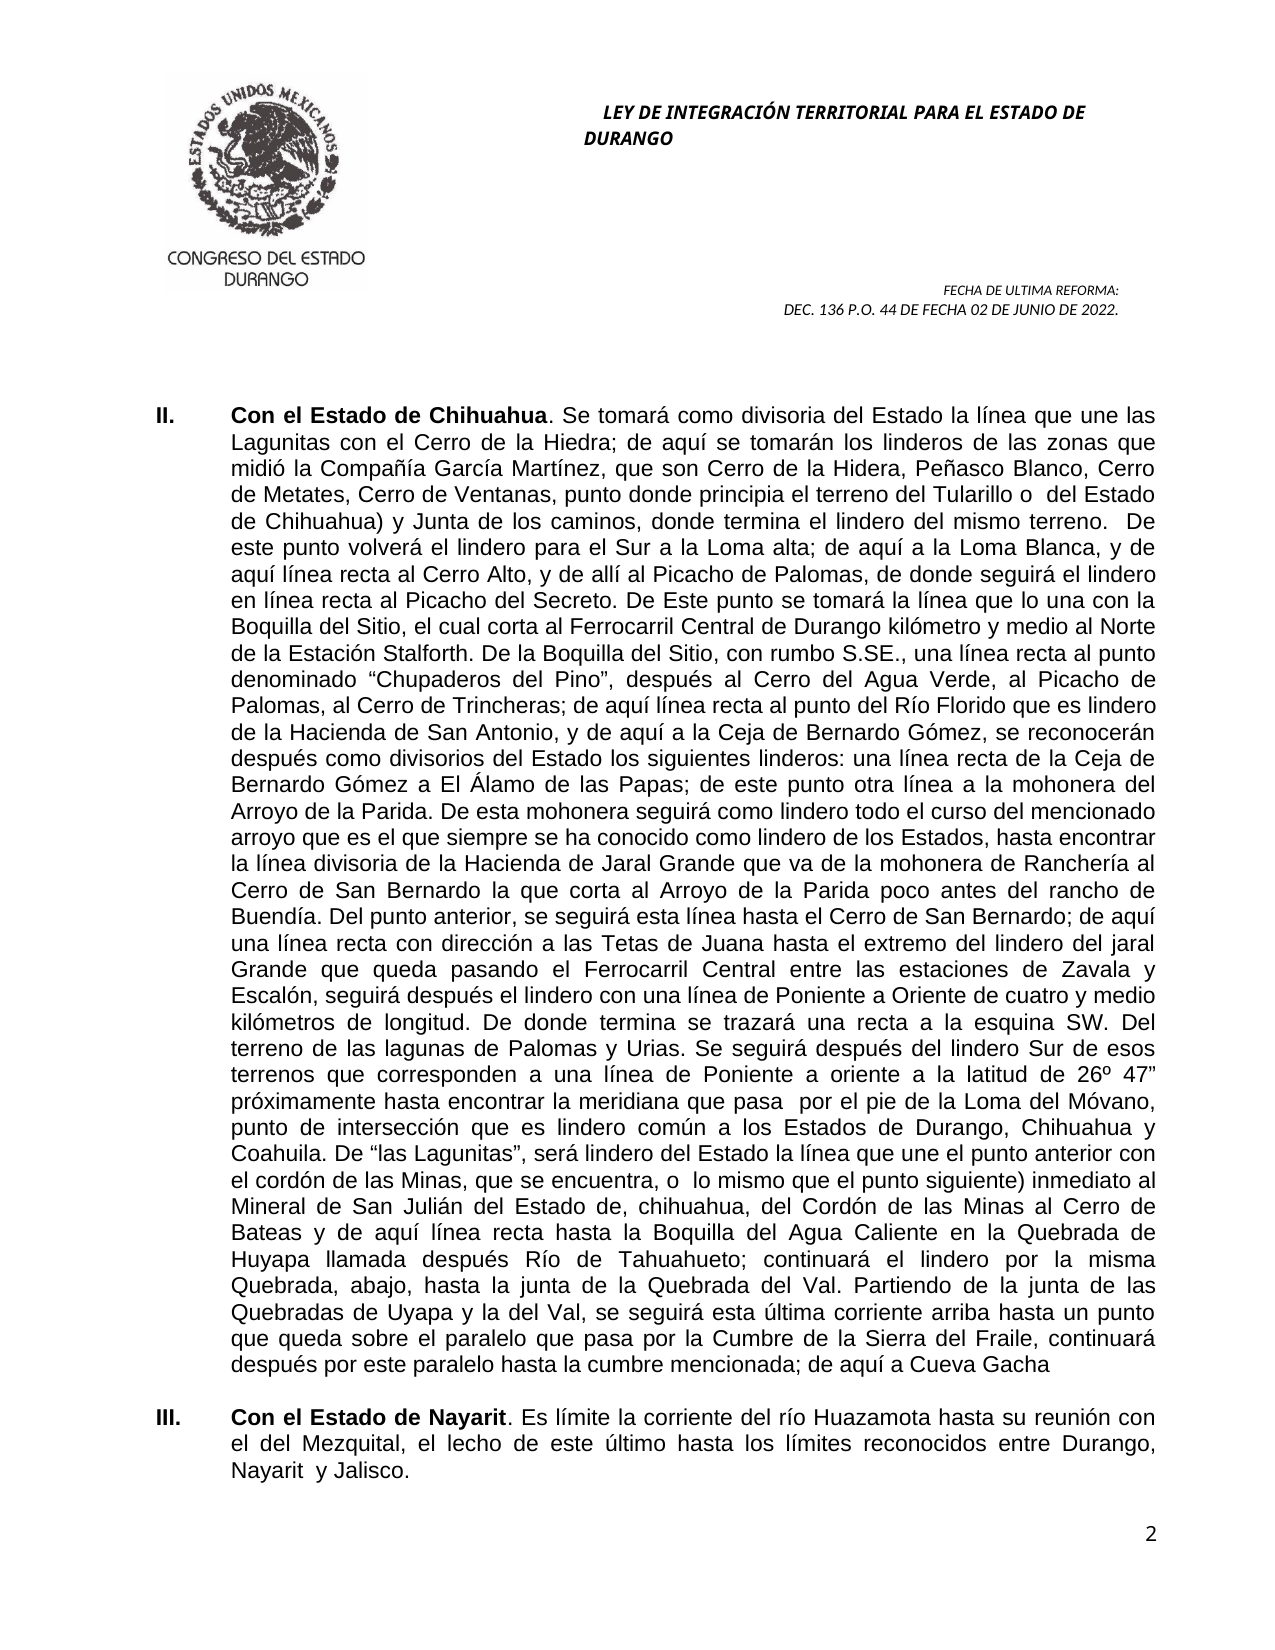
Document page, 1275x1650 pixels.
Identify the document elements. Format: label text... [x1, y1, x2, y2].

list Con el Estado de Chihuahua. Se tomará como divisoria del Estado la línea que une las Lagunitas con el Cerro de la Hiedra; de aquí se tomarán los linderos de las zonas que midió la Compañía García Martínez, que son Cerro de la Hidera, Peñasco Blanco, Cerro de Metates, Cerro de Ventanas, punto donde principia el terreno del Tularillo o del Estado de Chihuahua) y Junta de los caminos, donde termina el lindero del mismo terreno. De este punto volverá el lindero para el Sur a la Loma alta; de aquí a la Loma Blanca, y de aquí línea recta al Cerro Alto, y de allí al Picacho de Palomas, de donde seguirá el lindero en línea recta al Picacho del Secreto. De Este punto se tomará la línea que lo una con la Boquilla del Sitio, el cual corta al Ferrocarril Central de Durango kilómetro y medio al Norte de la Estación Stalforth. De la Boquilla del Sitio, con rumbo S.SE., una línea recta al punto denominado “Chupaderos del Pino”, después al Cerro del Agua Verde, al Picacho de Palomas, al Cerro de Trincheras; de aquí línea recta al punto del Río Florido que es lindero de la Hacienda de San Antonio, y de aquí a la Ceja de Bernardo Gómez, se reconocerán después como divisorios del Estado los siguientes linderos: una línea recta de la Ceja de Bernardo Gómez a El Álamo de las Papas; de este punto otra línea a la mohonera del Arroyo de la Parida. De esta mohonera seguirá como lindero todo el curso del mencionado arroyo que es el que siempre se ha conocido como lindero de los Estados, hasta encontrar la línea divisoria de la Hacienda de Jaral Grande que va de la mohonera de Ranchería al Cerro de San Bernardo la que corta al Arroyo de la Parida poco antes del rancho de Buendía. Del punto anterior, se seguirá esta línea hasta el Cerro de San Bernardo; de aquí una línea recta con dirección a las Tetas de Juana hasta el extremo del lindero del jaral Grande que queda pasando el Ferrocarril Central entre las estaciones de Zavala y Escalón, seguirá después el lindero con una línea de Poniente a Oriente de cuatro y medio kilómetros de longitud. De donde termina se trazará una recta a la esquina SW. Del terreno de las lagunas de Palomas y Urias. Se seguirá después del lindero Sur de esos terrenos que corresponden a una línea de Poniente a oriente a la latitud de 26º próximamente hasta encontrar la meridiana que pasa por el pie de la Loma del Móvano, punto de intersección que es lindero común a los Estados de Durango, Chihuahua y Coahuila. De “las Lagunitas”, será lindero del Estado la línea que une el punto anterior con el cordón de las Minas, que se encuentra, o lo mismo que el punto siguiente) inmediato al Mineral de San Julián del Estado de, chihuahua, del Cordón de las Minas al Cerro de Bateas y de aquí línea recta hasta la Boquilla del Agua Caliente en la Quebrada de Huyapa llamada después Río de Tahuahueto; continuará el lindero por la misma Quebrada, abajo, hasta la junta de la Quebrada del Val. Partiendo de la junta de las Quebradas de Uyapa y la del Val, se seguirá esta última corriente arriba hasta un punto que queda sobre el paralelo que pasa por la Cumbre de la Sierra del Fraile, continuará después por este paralelo hasta la cumbre mencionada; de aquí a Cueva Gacha [156, 402, 1157, 1377]
picture [163, 73, 367, 293]
list Con el Estado de Nayarit. Es límite la corriente del río Huazamota hasta su reunión con el del Mezquital, el lecho de este último hasta los límites reconocidos entre Durango, Nayarit y Jalisco. [156, 1404, 1157, 1483]
